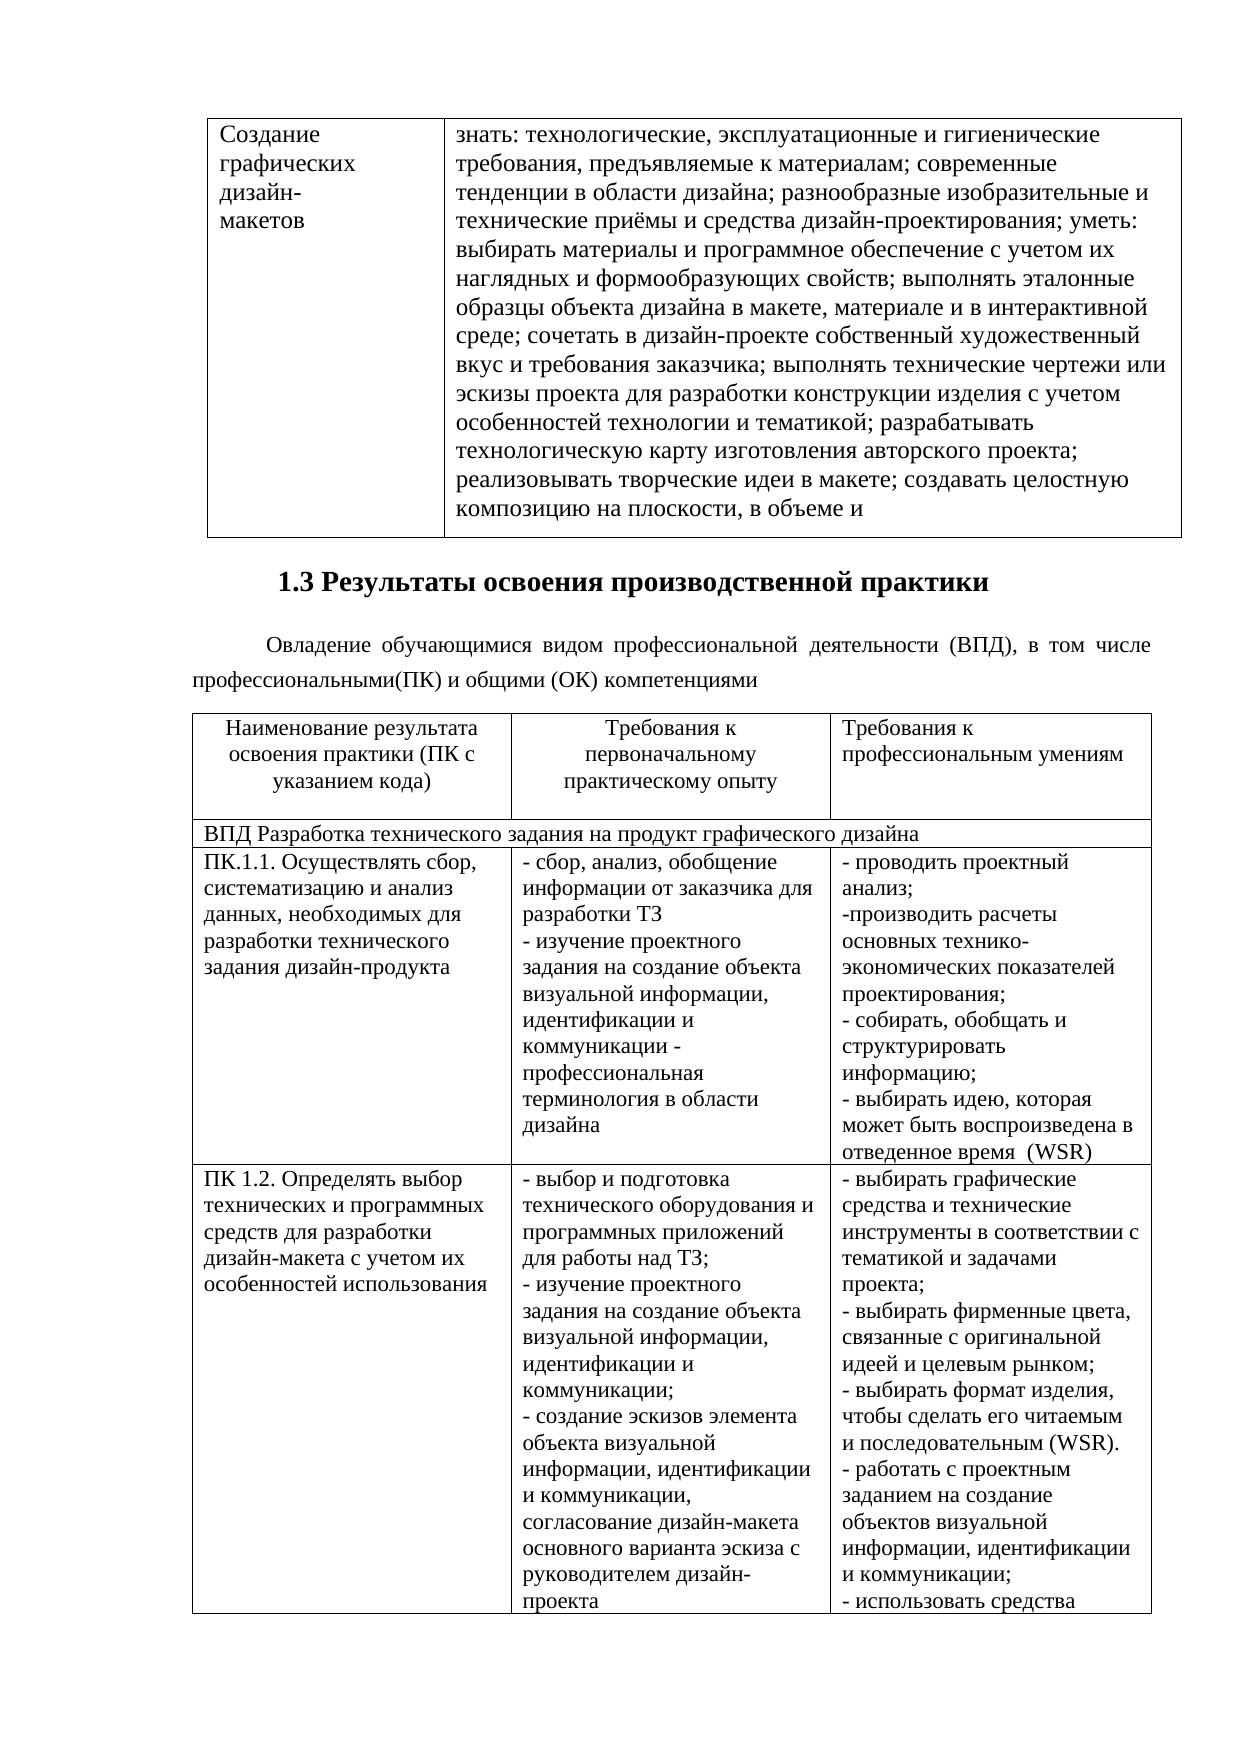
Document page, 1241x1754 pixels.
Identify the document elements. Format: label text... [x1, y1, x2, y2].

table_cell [512, 1165, 830, 1613]
table_cell Создание графических дизайн-макетов [208, 119, 444, 537]
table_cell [193, 1165, 511, 1613]
table_cell ПК.1.1. Осуществлять сбор, систематизацию и анализ данных, необходимых для разработки технического задания дизайн-продукта [193, 848, 511, 1164]
table_header Требования к профессиональным умениям [831, 714, 1151, 819]
table_cell ВПД Разработка технического задания на продукт графического дизайна [193, 820, 1151, 847]
table_cell - проводить проектный анализ; -производить расчеты основных технико-экономических показателей проектирования; - собирать, обобщать и структурировать информацию; - выбирать идею, которая может быть воспроизведена в отведенное время (WSR) [831, 848, 1151, 1164]
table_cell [831, 1165, 1151, 1613]
table_cell знать: технологические, эксплуатационные и гигиенические требования, предъявляемые к материалам; современные тенденции в области дизайна; разнообразные изобразительные и технические приёмы и средства дизайн-проектирования; уметь: выбирать материалы и программное обеспечение с учетом их наглядных и формообразующих свойств; выполнять эталонные образцы объекта дизайна в макете, материале и в интерактивной среде; сочетать в дизайн-проекте собственный художественный вкус и требования заказчика; выполнять технические чертежи или эскизы проекта для разработки конструкции изделия с учетом особенностей технологии и тематикой; разрабатывать технологическую карту изготовления авторского проекта; реализовывать творческие идеи в макете; создавать целостную композицию на плоскости, в объеме и [445, 119, 1181, 537]
table_header Наименование результата освоения практики (ПК с указанием кода) [193, 714, 511, 819]
text 1.3 Результаты освоения производственной практики [277, 564, 1152, 598]
text Овладение обучающимися видом профессиональной деятельности (ВПД), в том числе профессиональными(ПК) и общими (ОК) компетенциями [192, 631, 1152, 694]
table_cell - сбор, анализ, обобщение информации от заказчика для разработки ТЗ - изучение проектного задания на создание объекта визуальной информации, идентификации и коммуникации -профессиональная терминология в области дизайна [512, 848, 830, 1164]
table_header Требования к первоначальному практическому опыту [512, 714, 830, 819]
